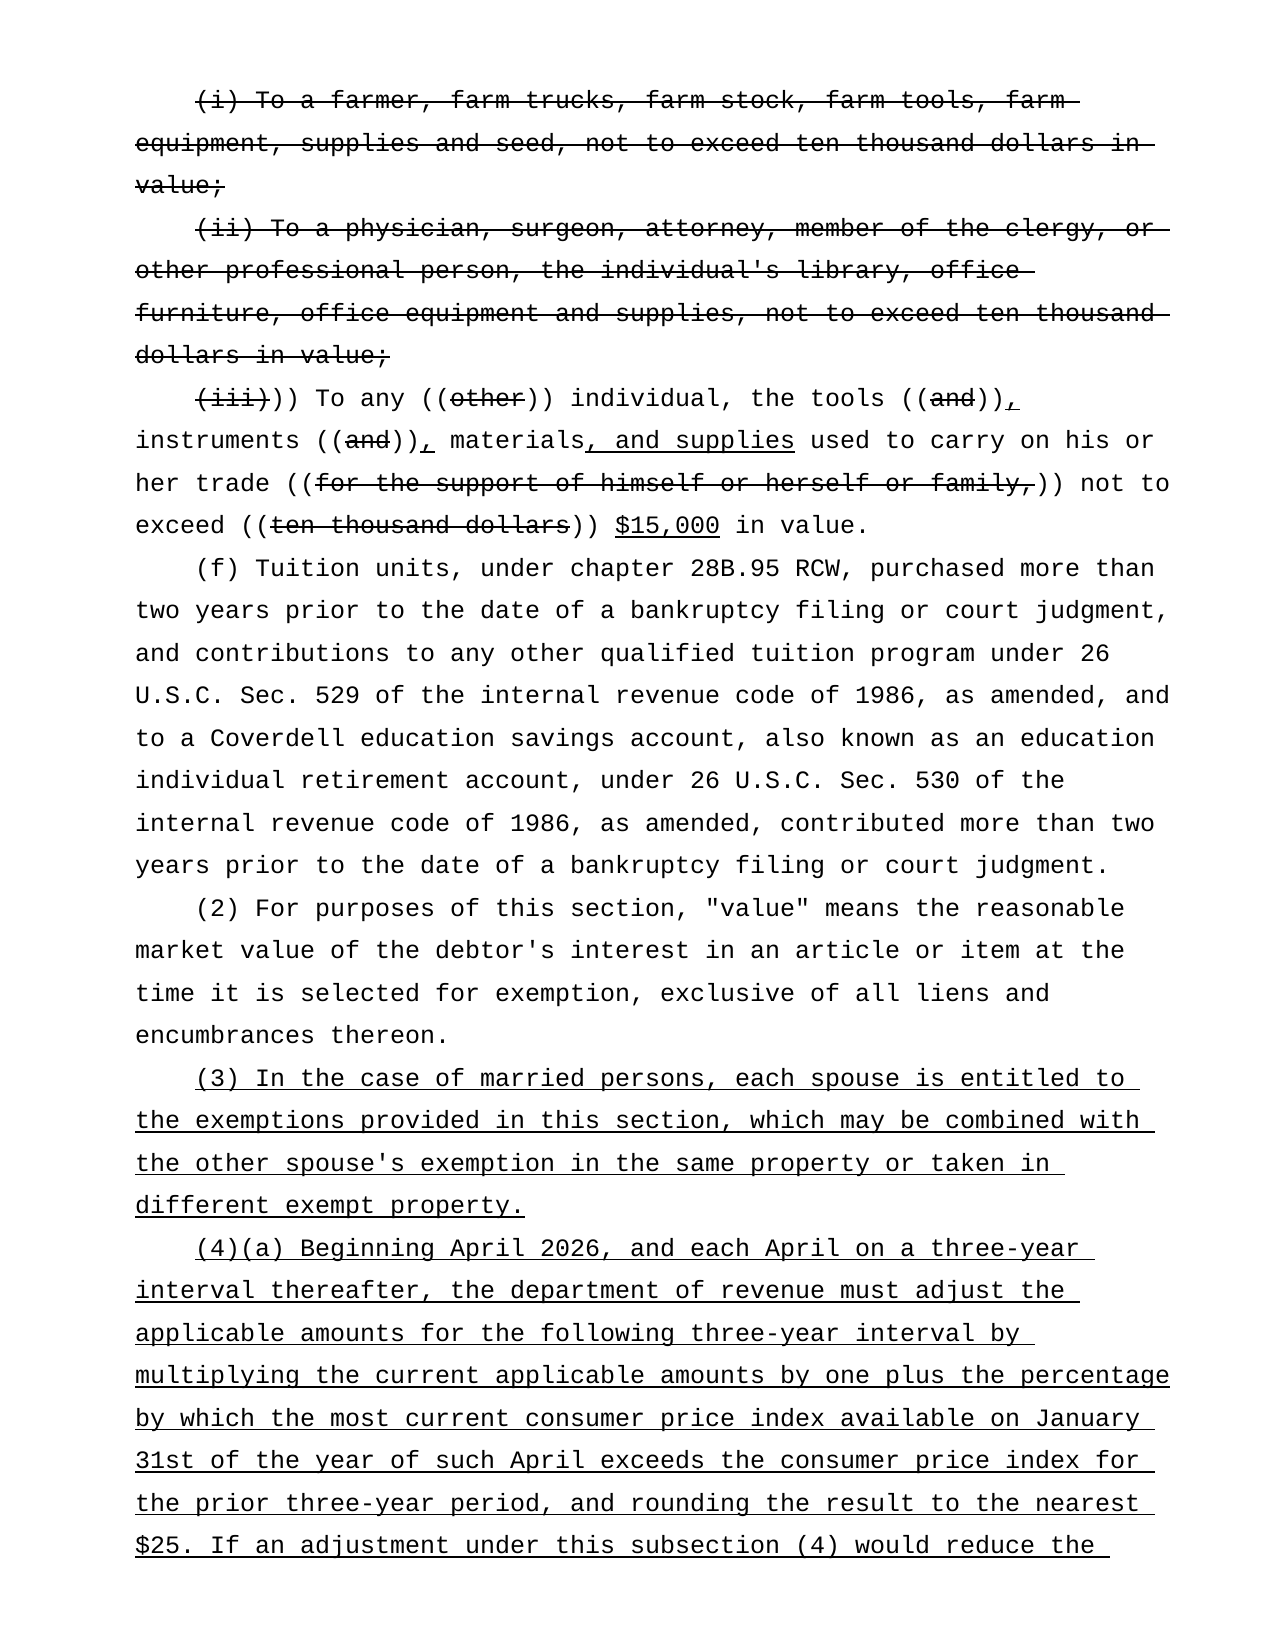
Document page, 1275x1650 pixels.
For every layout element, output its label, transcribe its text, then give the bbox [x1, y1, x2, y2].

text (f) Tuition units, under chapter 28B.95 RCW, purchased more than two years prior to the date of a bankruptcy filing or court judgment, and contributions to any other qualified tuition program under 26 U.S.C. Sec. 529 of the internal revenue code of 1986, as amended, and to a Coverdell education savings account, also known as an education individual retirement account, under 26 U.S.C. Sec. 530 of the internal revenue code of 1986, as amended, contributed more than two years prior to the date of a bankruptcy filing or court judgment. [135, 542, 1170, 882]
text (ii) To a physician, surgeon, attorney, member of the clergy, or other professional person, the individual's library, office furniture, office equipment and supplies, not to exceed ten thousand dollars in value; [135, 202, 1170, 314]
text (3) In the case of married persons, each spouse is entitled to the exemptions provided in this section, which may be combined with the other spouse's exemption in the same property or taken in different exempt property. [135, 1052, 1170, 1222]
text (iii))) To any ((other)) individual, the tools ((and)), instruments ((and)), materials, and supplies used to carry on his or her trade ((for the support of himself or herself or family,)) not to exceed ((ten thousand dollars)) $15,000 in value. [135, 372, 1170, 542]
text (2) For purposes of this section, "value" means the reasonable market value of the debtor's interest in an article or item at the time it is selected for exemption, exclusive of all liens and encumbrances thereon. [135, 882, 1170, 1052]
text (i) To a farmer, farm trucks, farm stock, farm tools, farm equipment, supplies and seed, not to exceed ten thousand dollars in value; [135, 75, 1170, 202]
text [135, 1388, 1170, 1562]
text (ii) To a physician, surgeon, attorney, member of the clergy, or other professional person, the individual's library, office furniture, office equipment and supplies, not to exceed ten thousand dollars in value; [135, 316, 1170, 372]
